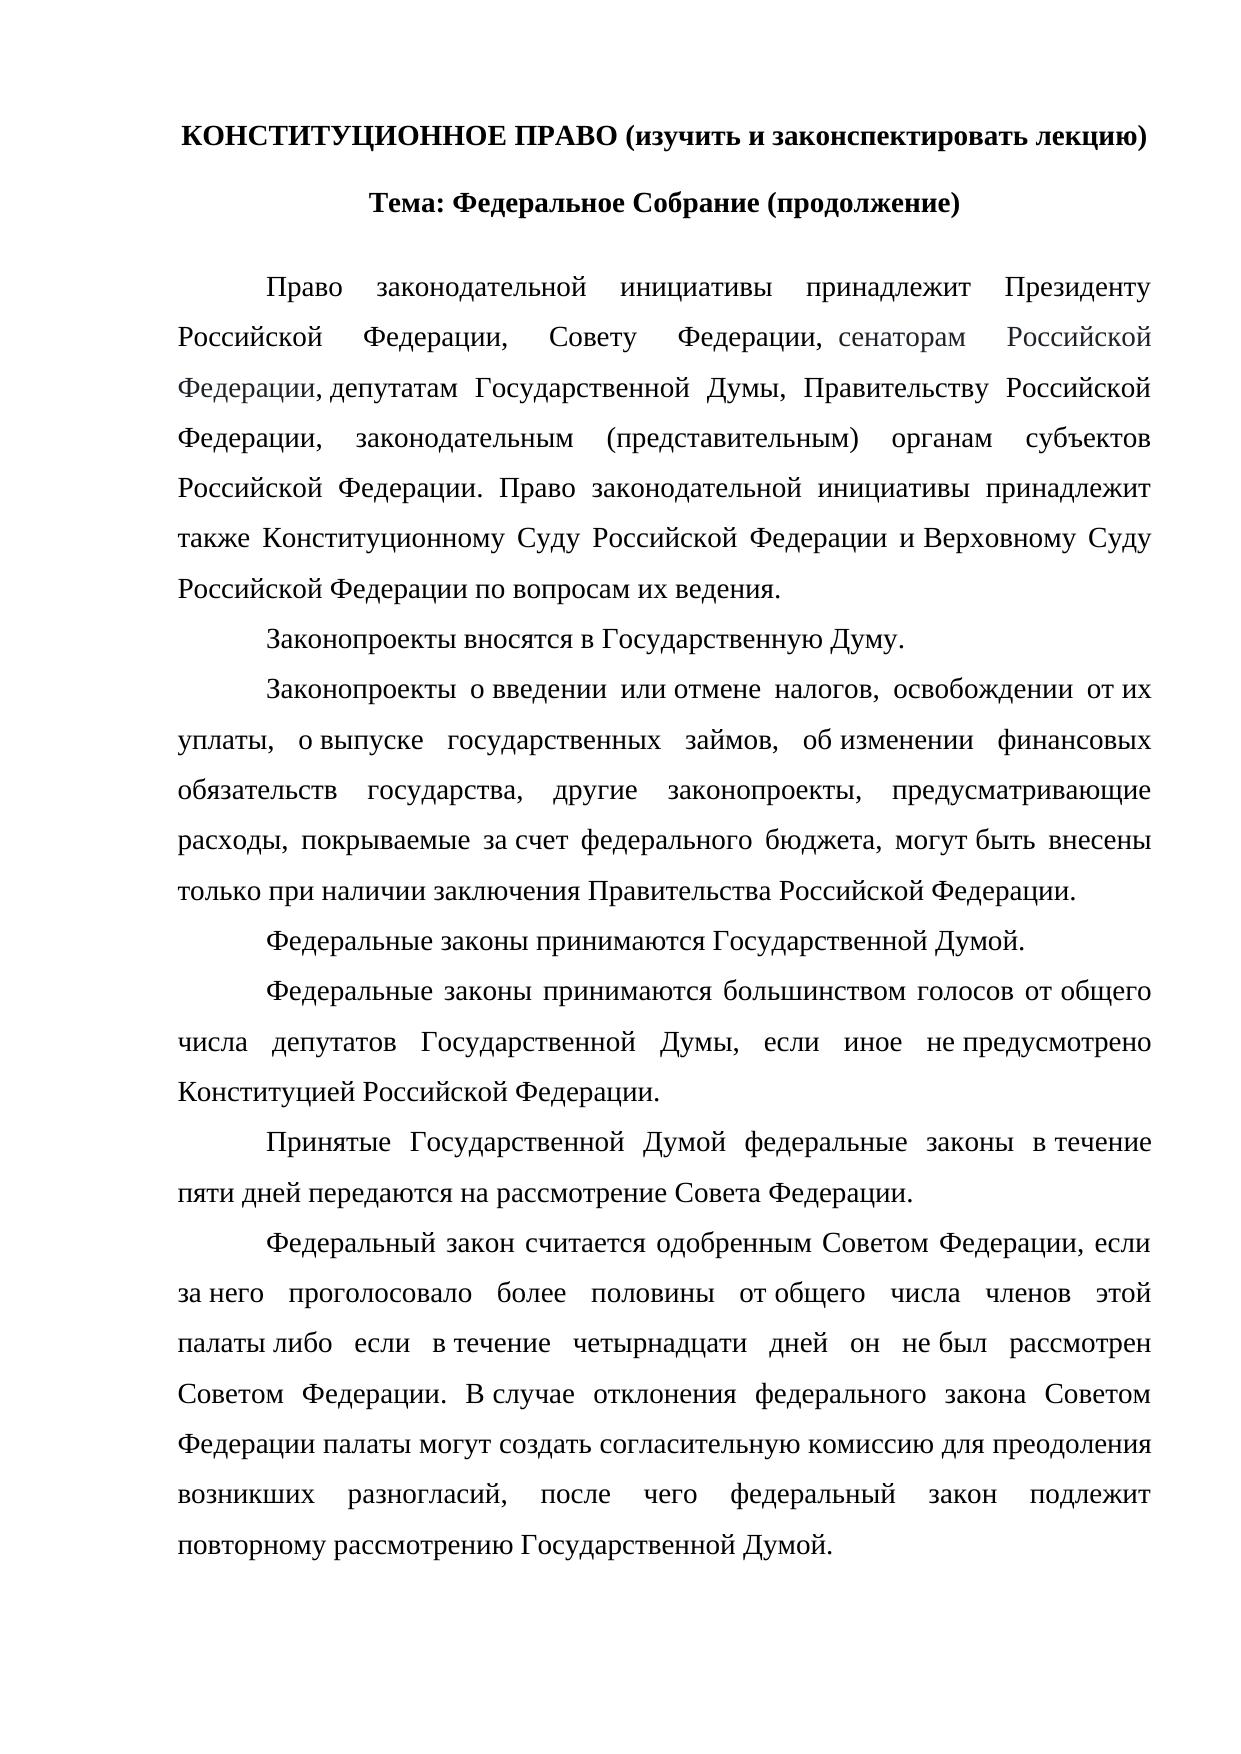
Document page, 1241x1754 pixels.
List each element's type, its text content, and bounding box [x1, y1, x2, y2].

text Принятые Государственной Думой федеральные законы в течение пяти дней передаются на рассмотрение Совета Федерации. [177, 1124, 1152, 1208]
text Федеральные законы принимаются Государственной Думой. [177, 923, 1152, 957]
text Законопроекты о введении или отмене налогов, освобождении от их уплаты, о выпуске государственных займов, об изменении финансовых обязательств государства, другие законопроекты, предусматривающие расходы, покрываемые за счет федерального бюджета, могут быть внесены только при наличии заключения Правительства Российской Федерации. [177, 672, 1152, 906]
text Федеральный закон считается одобренным Советом Федерации, если за него проголосовало более половины от общего числа членов этой палаты либо если в течение четырнадцати дней он не был рассмотрен Советом Федерации. В случае отклонения федерального закона Советом Федерации палаты могут создать согласительную комиссию для преодоления возникших разногласий, после чего федеральный закон подлежит повторному рассмотрению Государственной Думой. [177, 1225, 1152, 1560]
text Федеральные законы принимаются большинством голосов от общего числа депутатов Государственной Думы, если иное не предусмотрено Конституцией Российской Федерации. [177, 973, 1152, 1108]
text Тема: Федеральное Собрание (продолжение) [177, 185, 1152, 219]
text Законопроекты вносятся в Государственную Думу. [177, 621, 1152, 655]
text КОНСТИТУЦИОННОЕ ПРАВО (изучить и законспектировать лекцию) [177, 118, 1152, 152]
text Право законодательной инициативы принадлежит Президенту Российской Федерации, Совету Федерации, сенаторам Российской Федерации, депутатам Государственной Думы, Правительству Российской Федерации, законодательным (представительным) органам субъектов Российской Федерации. Право законодательной инициативы принадлежит также Конституционному Суду Российской Федерации и Верховному Суду Российской Федерации по вопросам их ведения. [177, 269, 1152, 604]
